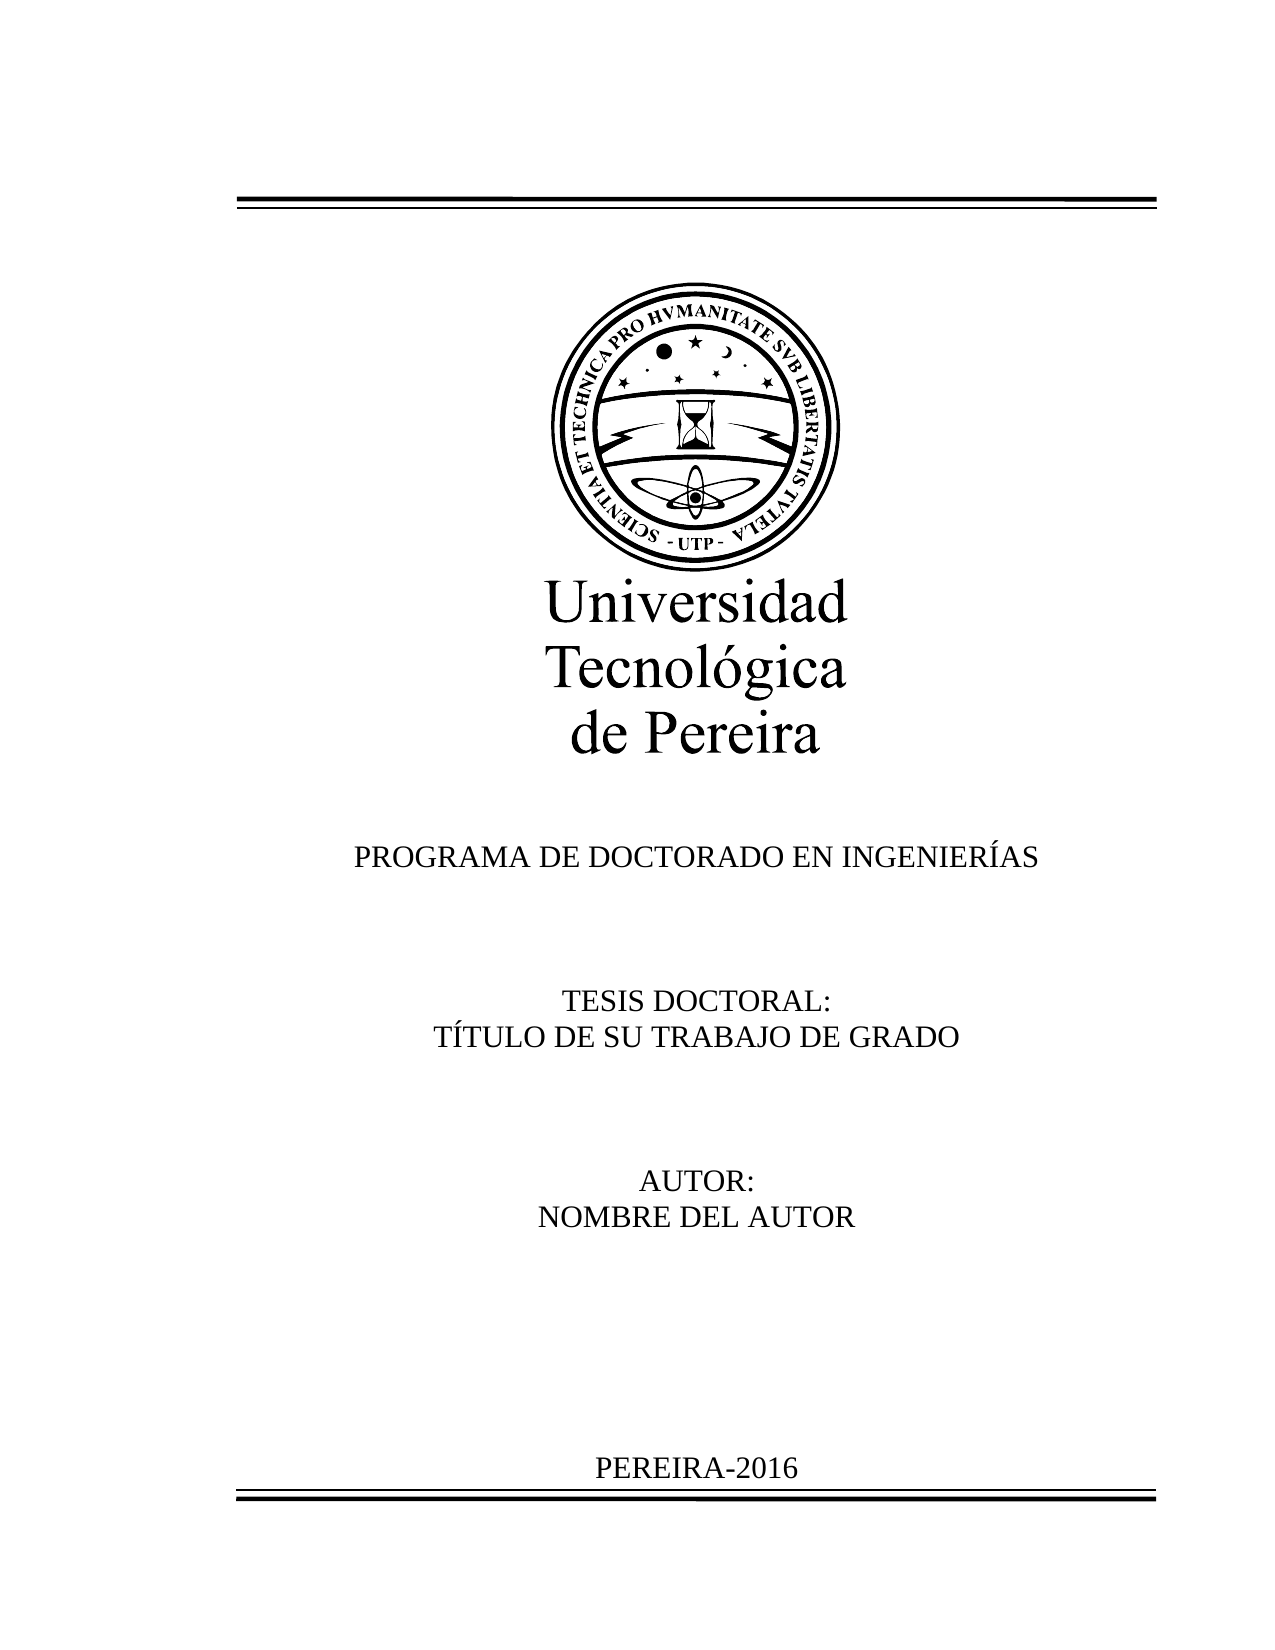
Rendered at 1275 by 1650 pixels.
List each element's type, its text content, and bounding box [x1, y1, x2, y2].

text PEREIRA-2016 [236, 1449, 1157, 1486]
text PROGRAMA DE DOCTORADO EN INGENIERÍAS [236, 839, 1157, 874]
text TESIS DOCTORAL: [236, 982, 1157, 1018]
text AUTOR: [236, 1162, 1157, 1198]
text NOMBRE DEL AUTOR [236, 1198, 1157, 1234]
text TÍTULO DE SU TRABAJO DE GRADO [236, 1018, 1157, 1054]
